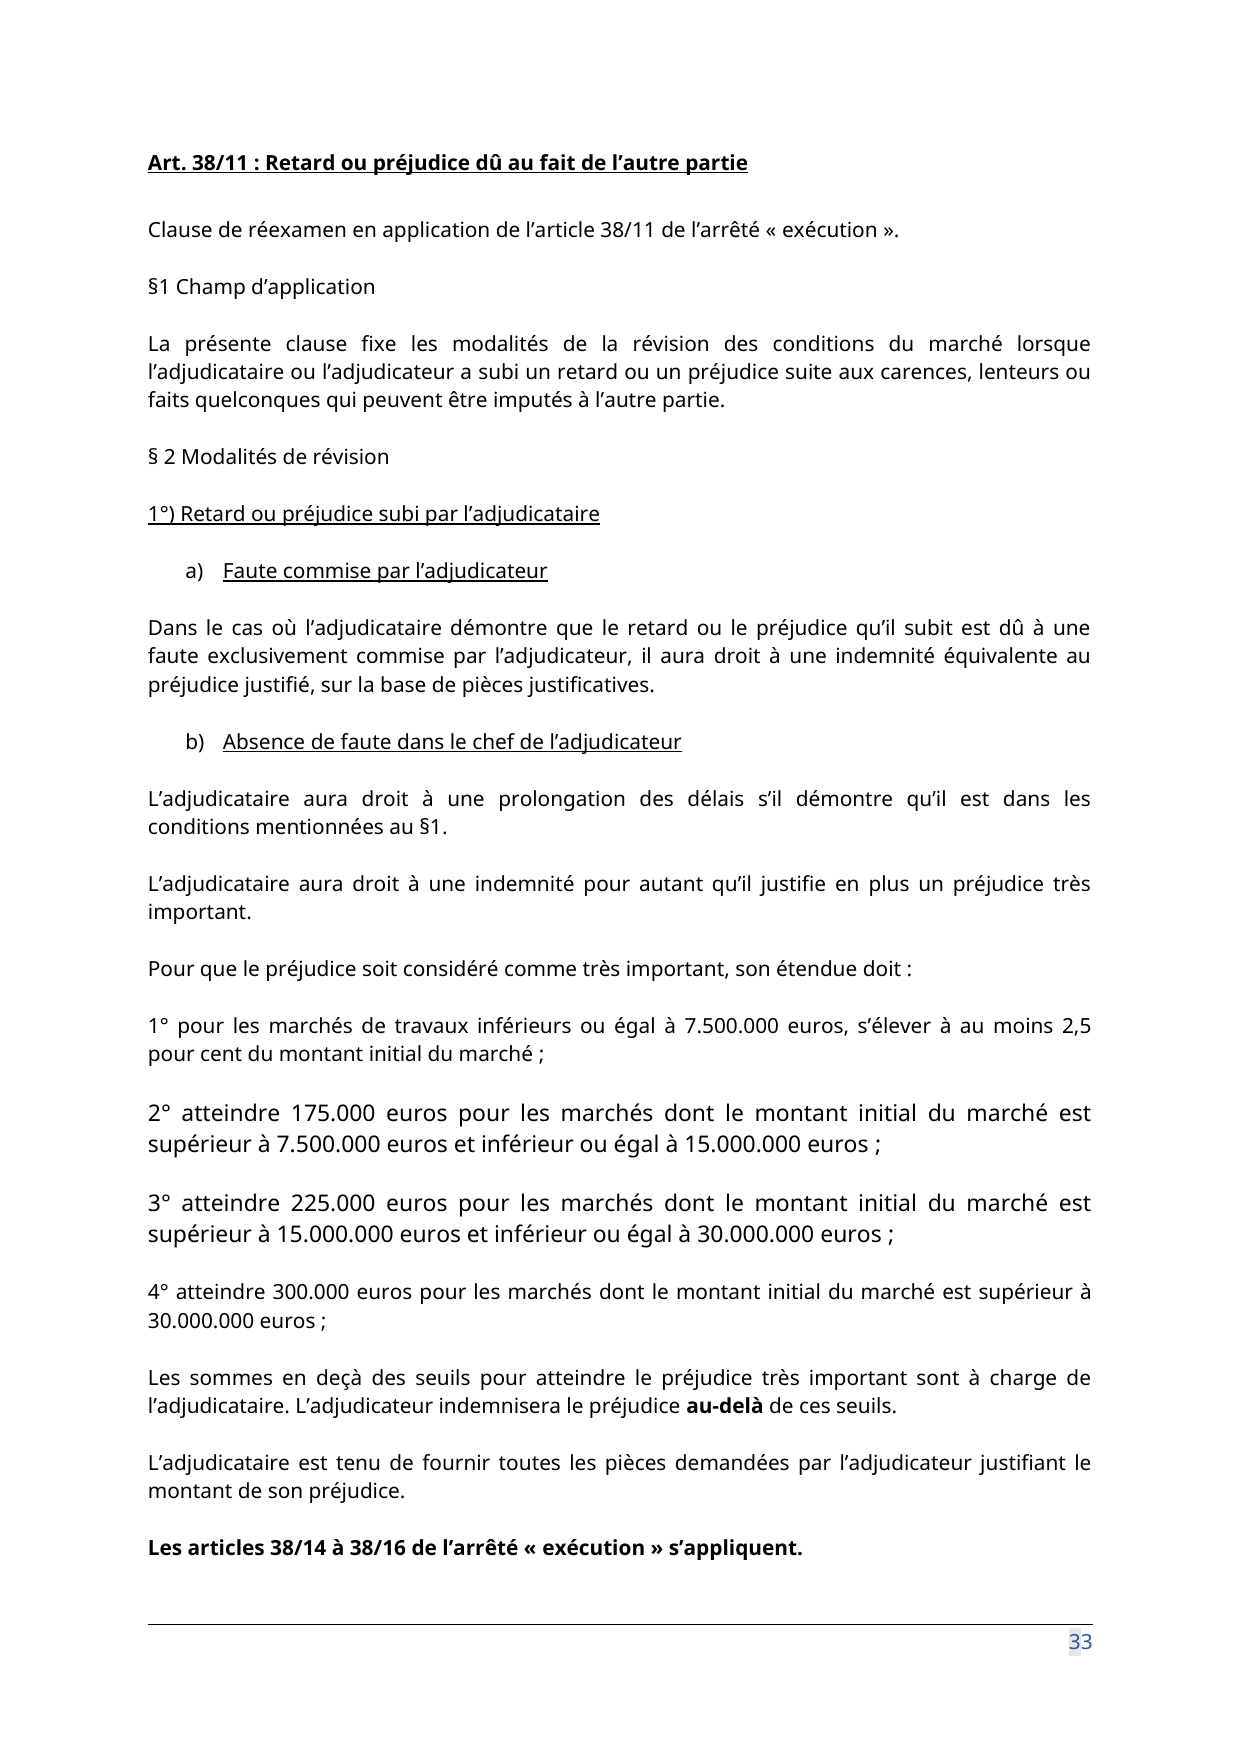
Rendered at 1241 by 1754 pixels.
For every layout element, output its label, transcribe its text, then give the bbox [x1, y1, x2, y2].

list Absence de faute dans le chef de l’adjudicateur [185, 727, 1093, 755]
text 4° atteindre 300.000 euros pour les marchés dont le montant initial du marché est supérieur à 30.000.000 euros ; [148, 1277, 1093, 1334]
text L’adjudicataire aura droit à une prolongation des délais s’il démontre qu’il est dans les conditions mentionnées au §1. [148, 784, 1093, 841]
text Dans le cas où l’adjudicataire démontre que le retard ou le préjudice qu’il subit est dû à une faute exclusivement commise par l’adjudicateur, il aura droit à une indemnité équivalente au préjudice justifié, sur la base de pièces justificatives. [148, 613, 1093, 698]
text 2° atteindre 175.000 euros pour les marchés dont le montant initial du marché est supérieur à 7.500.000 euros et inférieur ou égal à 15.000.000 euros ; [148, 1096, 1093, 1159]
text 1°) Retard ou préjudice subi par l’adjudicataire [148, 499, 1093, 528]
text La présente clause fixe les modalités de la révision des conditions du marché lorsque l’adjudicataire ou l’adjudicateur a subi un retard ou un préjudice suite aux carences, lenteurs ou faits quelconques qui peuvent être imputés à l’autre partie. [148, 329, 1093, 414]
text 1° pour les marchés de travaux inférieurs ou égal à 7.500.000 euros, s’élever à au moins 2,5 pour cent du montant initial du marché ; [148, 1011, 1093, 1068]
text § 2 Modalités de révision [148, 442, 1093, 471]
text Clause de réexamen en application de l’article 38/11 de l’arrêté « exécution ». [148, 215, 1093, 243]
text Les articles 38/14 à 38/16 de l’arrêté « exécution » s’appliquent. [148, 1533, 1093, 1562]
text L’adjudicataire aura droit à une indemnité pour autant qu’il justifie en plus un préjudice très important. [148, 869, 1093, 926]
text 3° atteindre 225.000 euros pour les marchés dont le montant initial du marché est supérieur à 15.000.000 euros et inférieur ou égal à 30.000.000 euros ; [148, 1187, 1093, 1249]
text §1 Champ d’application [148, 272, 1093, 300]
subtitle Art. 38/11 : Retard ou préjudice dû au fait de l’autre partie [148, 148, 1093, 176]
list Faute commise par l’adjudicateur [185, 556, 1093, 584]
text L’adjudicataire est tenu de fournir toutes les pièces demandées par l’adjudicateur justifiant le montant de son préjudice. [148, 1448, 1093, 1505]
text Les sommes en deçà des seuils pour atteindre le préjudice très important sont à charge de l’adjudicataire. L’adjudicateur indemnisera le préjudice au-delà de ces seuils. [148, 1363, 1093, 1420]
text Pour que le préjudice soit considéré comme très important, son étendue doit : [148, 954, 1093, 983]
